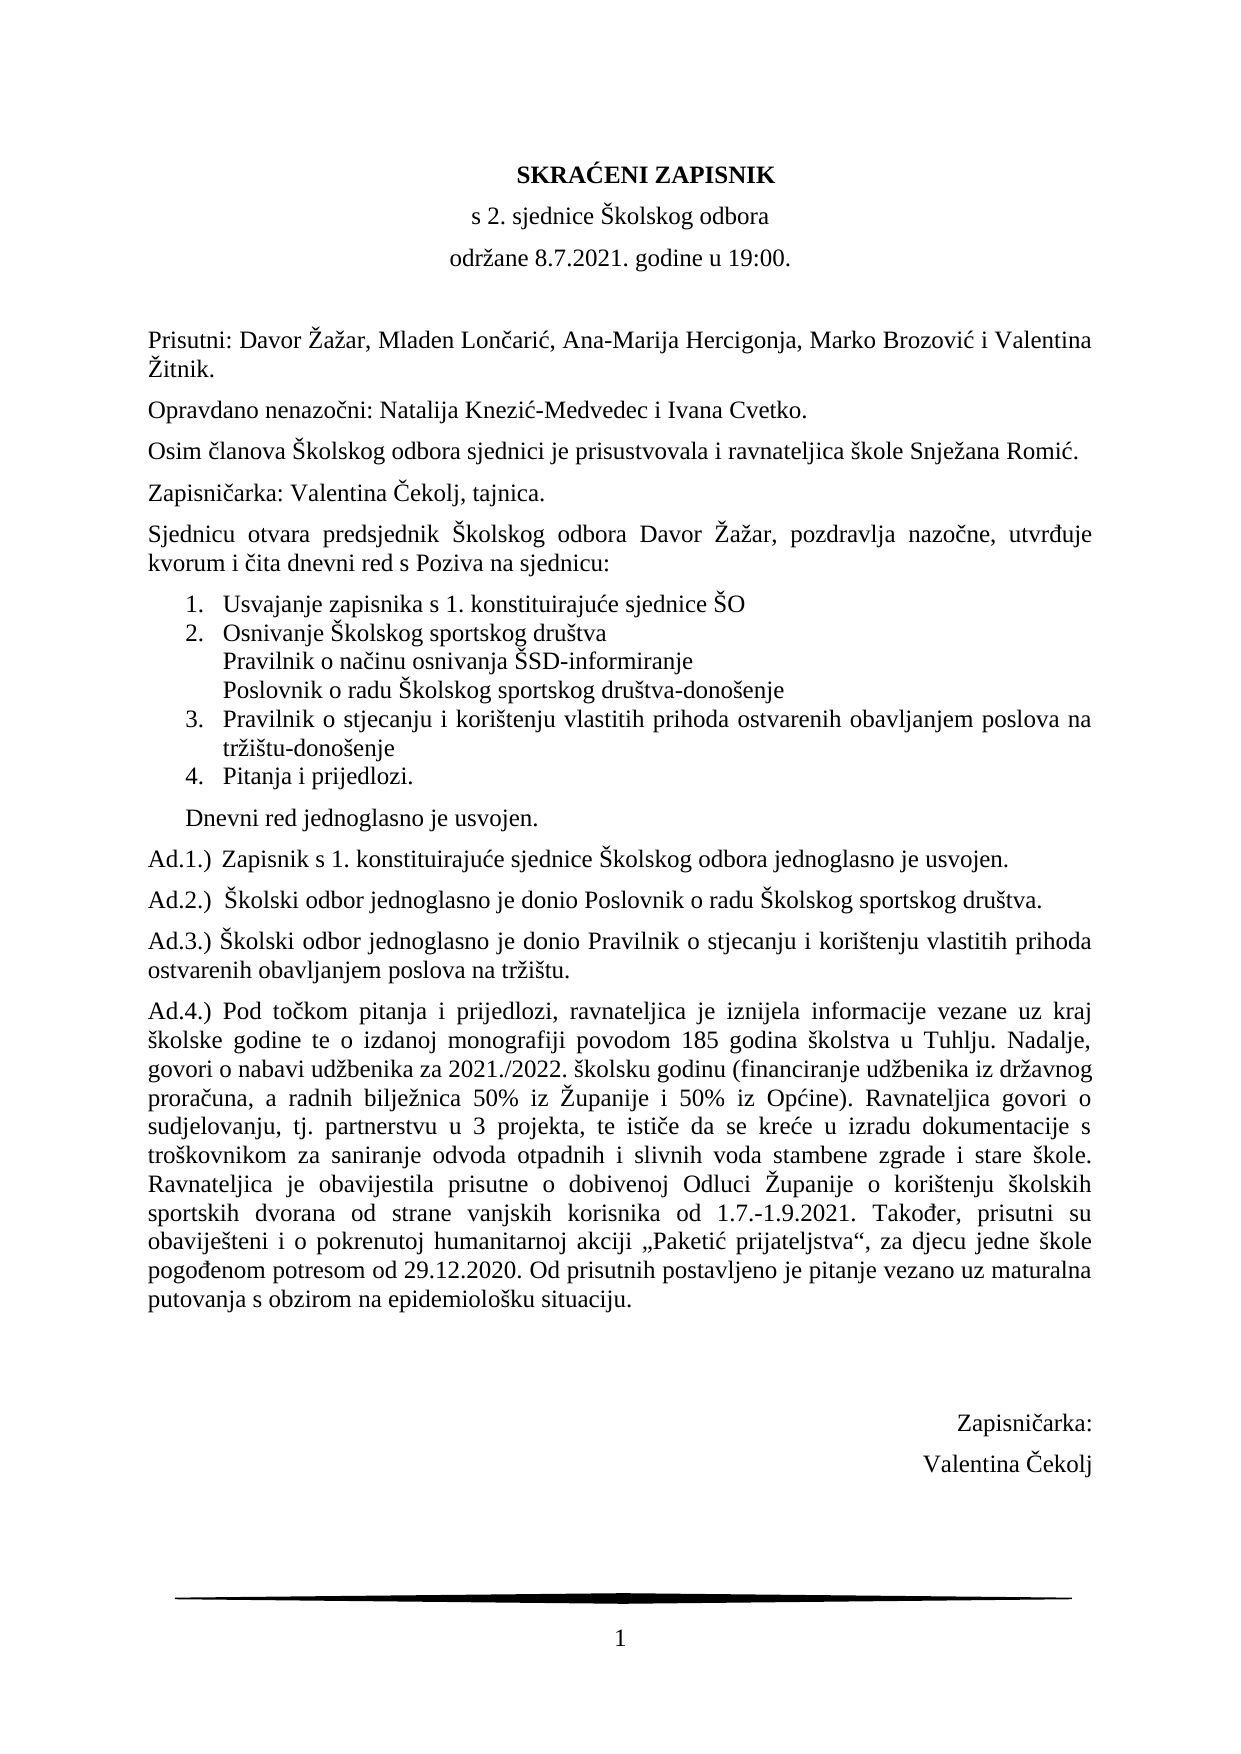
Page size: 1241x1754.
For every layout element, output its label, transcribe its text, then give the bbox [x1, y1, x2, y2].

text Zapisničarka: [148, 1408, 1093, 1436]
text Opravdano nenazočni: Natalija Knezić-Medvedec i Ivana Cvetko. [148, 395, 1093, 424]
text održane 8.7.2021. godine u 19:00. [148, 243, 1093, 271]
list Poslovnik o radu Školskog sportskog društva-donošenje [223, 675, 1093, 704]
text Zapisničarka: Valentina Čekolj, tajnica. [148, 478, 1093, 506]
list Pravilnik o načinu osnivanja ŠSD-informiranje [223, 646, 1093, 675]
list Usvajanje zapisnika s 1. konstituirajuće sjednice ŠO [185, 589, 1093, 618]
text Ad.4.) Pod točkom pitanja i prijedlozi, ravnateljica je iznijela informacije vezane uz kraj školske godine te o izdanoj monografiji povodom 185 godina školstva u Tuhlju. Nadalje, govori o nabavi udžbenika za 2021./2022. školsku godinu (financiranje udžbenika iz državnog proračuna, a radnih bilježnica 50% iz Županije i 50% iz Općine). Ravnateljica govori o sudjelovanju, tj. partnerstvu u 3 projekta, te ističe da se kreće u izradu dokumentacije s troškovnikom za saniranje odvoda otpadnih i slivnih voda stambene zgrade i stare škole. Ravnateljica je obavijestila prisutne o dobivenoj Odluci Županije o korištenju školskih sportskih dvorana od strane vanjskih korisnika od 1.7.-1.9.2021. Također, prisutni su obaviješteni i o pokrenutoj humanitarnoj akciji „Paketić prijateljstva“, za djecu jedne škole pogođenom potresom od 29.12.2020. Od prisutnih postavljeno je pitanje vezano uz maturalna putovanja s obzirom na epidemiološku situaciju. [148, 996, 1093, 1313]
text Osim članova Školskog odbora sjednici je prisustvovala i ravnateljica škole Snježana Romić. [148, 436, 1093, 465]
list Pravilnik o stjecanju i korištenju vlastitih prihoda ostvarenih obavljanjem poslova na tržištu-donošenje [185, 704, 1093, 761]
text Dnevni red jednoglasno je usvojen. [185, 803, 1093, 831]
text Prisutni: Davor Žažar, Mladen Lončarić, Ana-Marija Hercigonja, Marko Brozović i Valentina Žitnik. [148, 325, 1093, 383]
text Sjednicu otvara predsjednik Školskog odbora Davor Žažar, pozdravlja nazočne, utvrđuje kvorum i čita dnevni red s Poziva na sjednicu: [148, 519, 1093, 576]
text Valentina Čekolj [148, 1449, 1093, 1478]
list Pitanja i prijedlozi. [185, 761, 1093, 790]
text Ad.2.) Školski odbor jednoglasno je donio Poslovnik o radu Školskog sportskog društva. [148, 885, 1093, 914]
text Ad.3.) Školski odbor jednoglasno je donio Pravilnik o stjecanju i korištenju vlastitih prihoda ostvarenih obavljanjem poslova na tržištu. [148, 926, 1093, 984]
text Ad.1.) Zapisnik s 1. konstituirajuće sjednice Školskog odbora jednoglasno je usvojen. [148, 844, 1093, 873]
list Osnivanje Školskog sportskog društva [185, 618, 1093, 646]
text s 2. sjednice Školskog odbora [148, 201, 1093, 230]
text SKRAĆENI ZAPISNIK [148, 160, 1093, 189]
